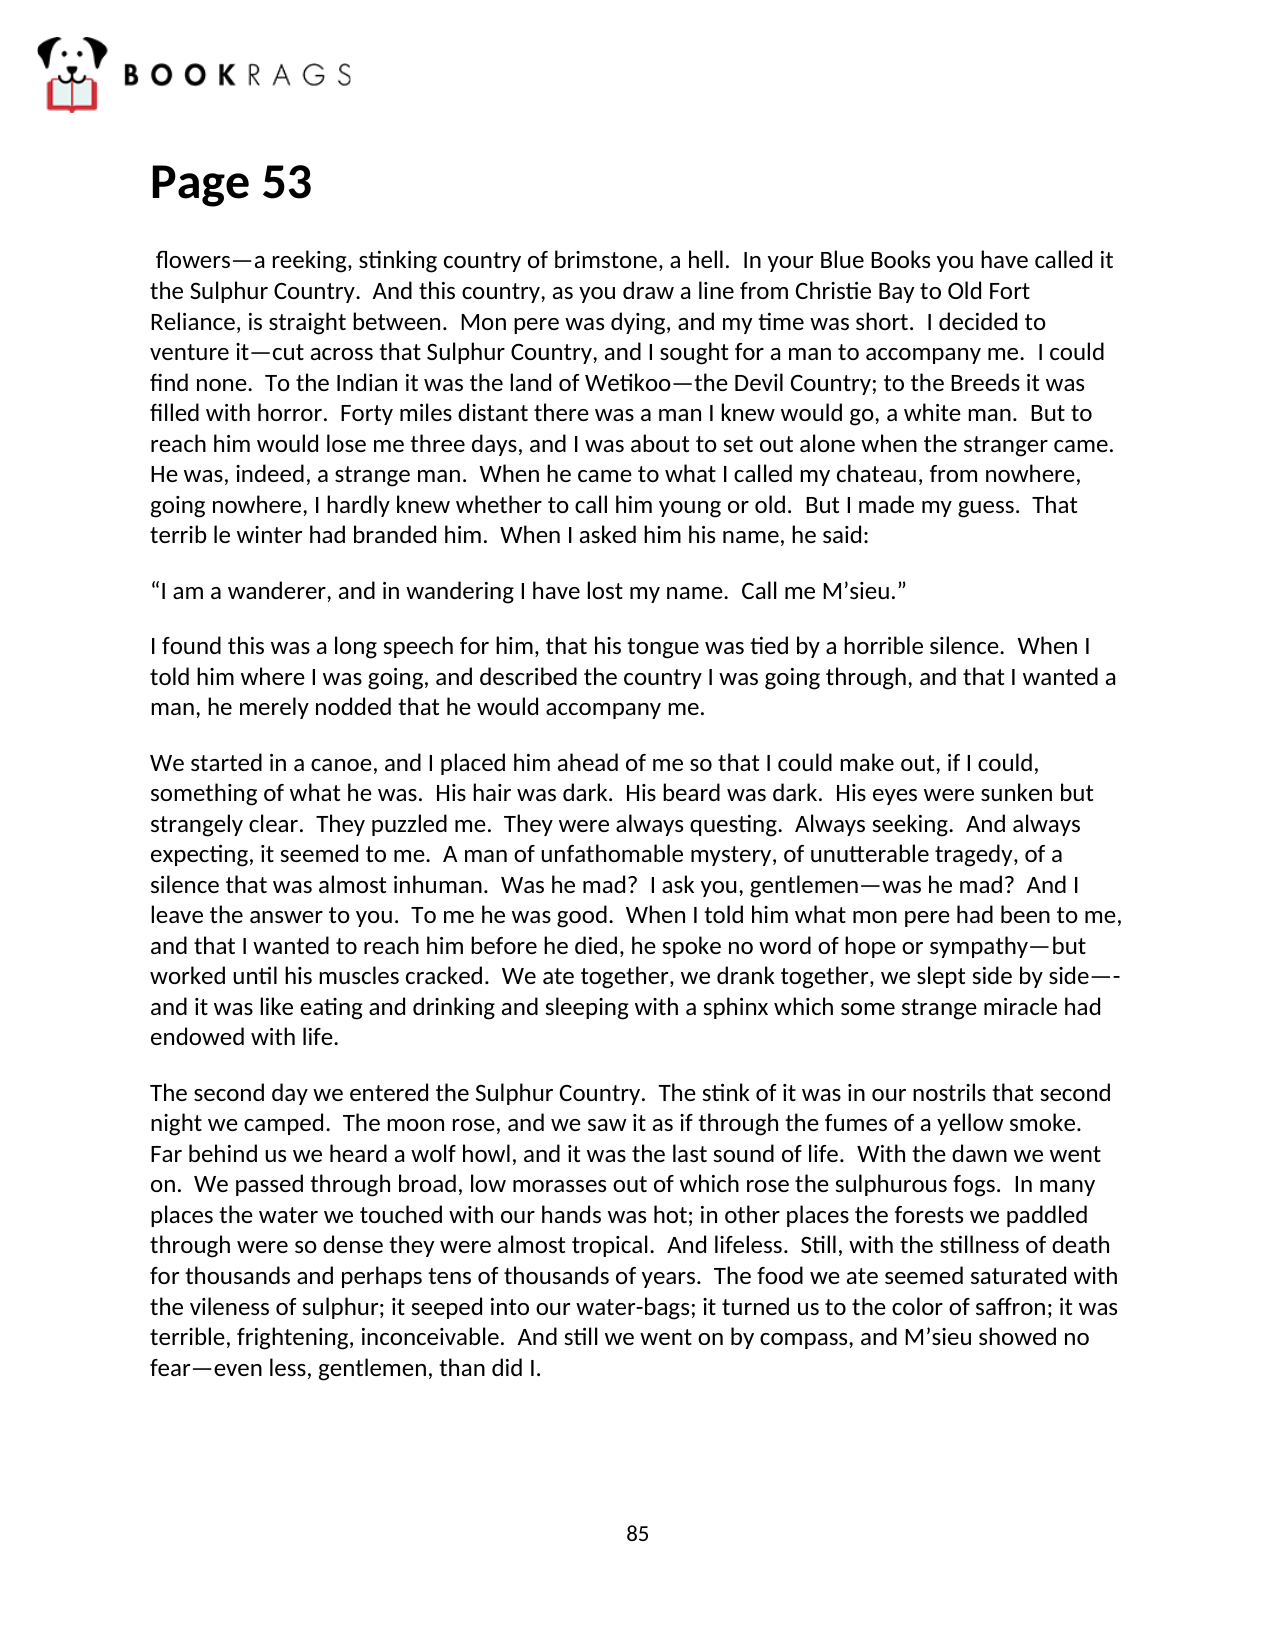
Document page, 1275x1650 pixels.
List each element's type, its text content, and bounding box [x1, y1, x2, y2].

text We started in a canoe, and I placed him ahead of me so that I could make out, if I could, something of what he was. His hair was dark. His beard was dark. His eyes were sunken but strangely clear. They puzzled me. They were always questing. Always seeking. And always expecting, it seemed to me. A man of unfathomable mystery, of unutterable tragedy, of a silence that was almost inhuman. Was he mad? I ask you, gentlemen—­was he mad? And I leave the answer to you. To me he was good. When I told him what mon pere had been to me, and that I wanted to reach him before he died, he spoke no word of hope or sympathy—­but worked until his muscles cracked. We ate together, we drank together, we slept side by side—­and it was like eating and drinking and sleeping with a sphinx which some strange miracle had endowed with life. [150, 747, 1125, 1052]
text I found this was a long speech for him, that his tongue was tied by a horrible silence. When I told him where I was going, and described the country I was going through, and that I wanted a man, he merely nodded that he would accompany me. [150, 630, 1125, 722]
text flowers—­a reeking, stinking country of brimstone, a hell. In your Blue Books you have called it the Sulphur Country. And this country, as you draw a line from Christie Bay to Old Fort Reliance, is straight between. Mon pere was dying, and my time was short. I decided to venture it—­cut across that Sulphur Country, and I sought for a man to accompany me. I could find none. To the Indian it was the land of Wetikoo—­the Devil Country; to the Breeds it was filled with horror. Forty miles distant there was a man I knew would go, a white man. But to reach him would lose me three days, and I was about to set out alone when the stranger came. He was, indeed, a strange man. When he came to what I called my chateau, from nowhere, going nowhere, I hardly knew whether to call him young or old. But I made my guess. That terrib le winter had branded him. When I asked him his name, he said: [150, 244, 1125, 550]
text Page 53 [150, 150, 1125, 211]
picture [37, 37, 351, 113]
text “I am a wanderer, and in wandering I have lost my name. Call me M’sieu.” [150, 575, 1125, 605]
text The second day we entered the Sulphur Country. The stink of it was in our nostrils that second night we camped. The moon rose, and we saw it as if through the fumes of a yellow smoke. Far behind us we heard a wolf howl, and it was the last sound of life. With the dawn we went on. We passed through broad, low morasses out of which rose the sulphurous fogs. In many places the water we touched with our hands was hot; in other places the forests we paddled through were so dense they were almost tropical. And lifeless. Still, with the stillness of death for thousands and perhaps tens of thousands of years. The food we ate seemed saturated with the vileness of sulphur; it seeped into our water-bags; it turned us to the color of saffron; it was terrible, frightening, inconceivable. And still we went on by compass, and M’sieu showed no fear—­even less, gentlemen, than did I. [150, 1077, 1125, 1382]
